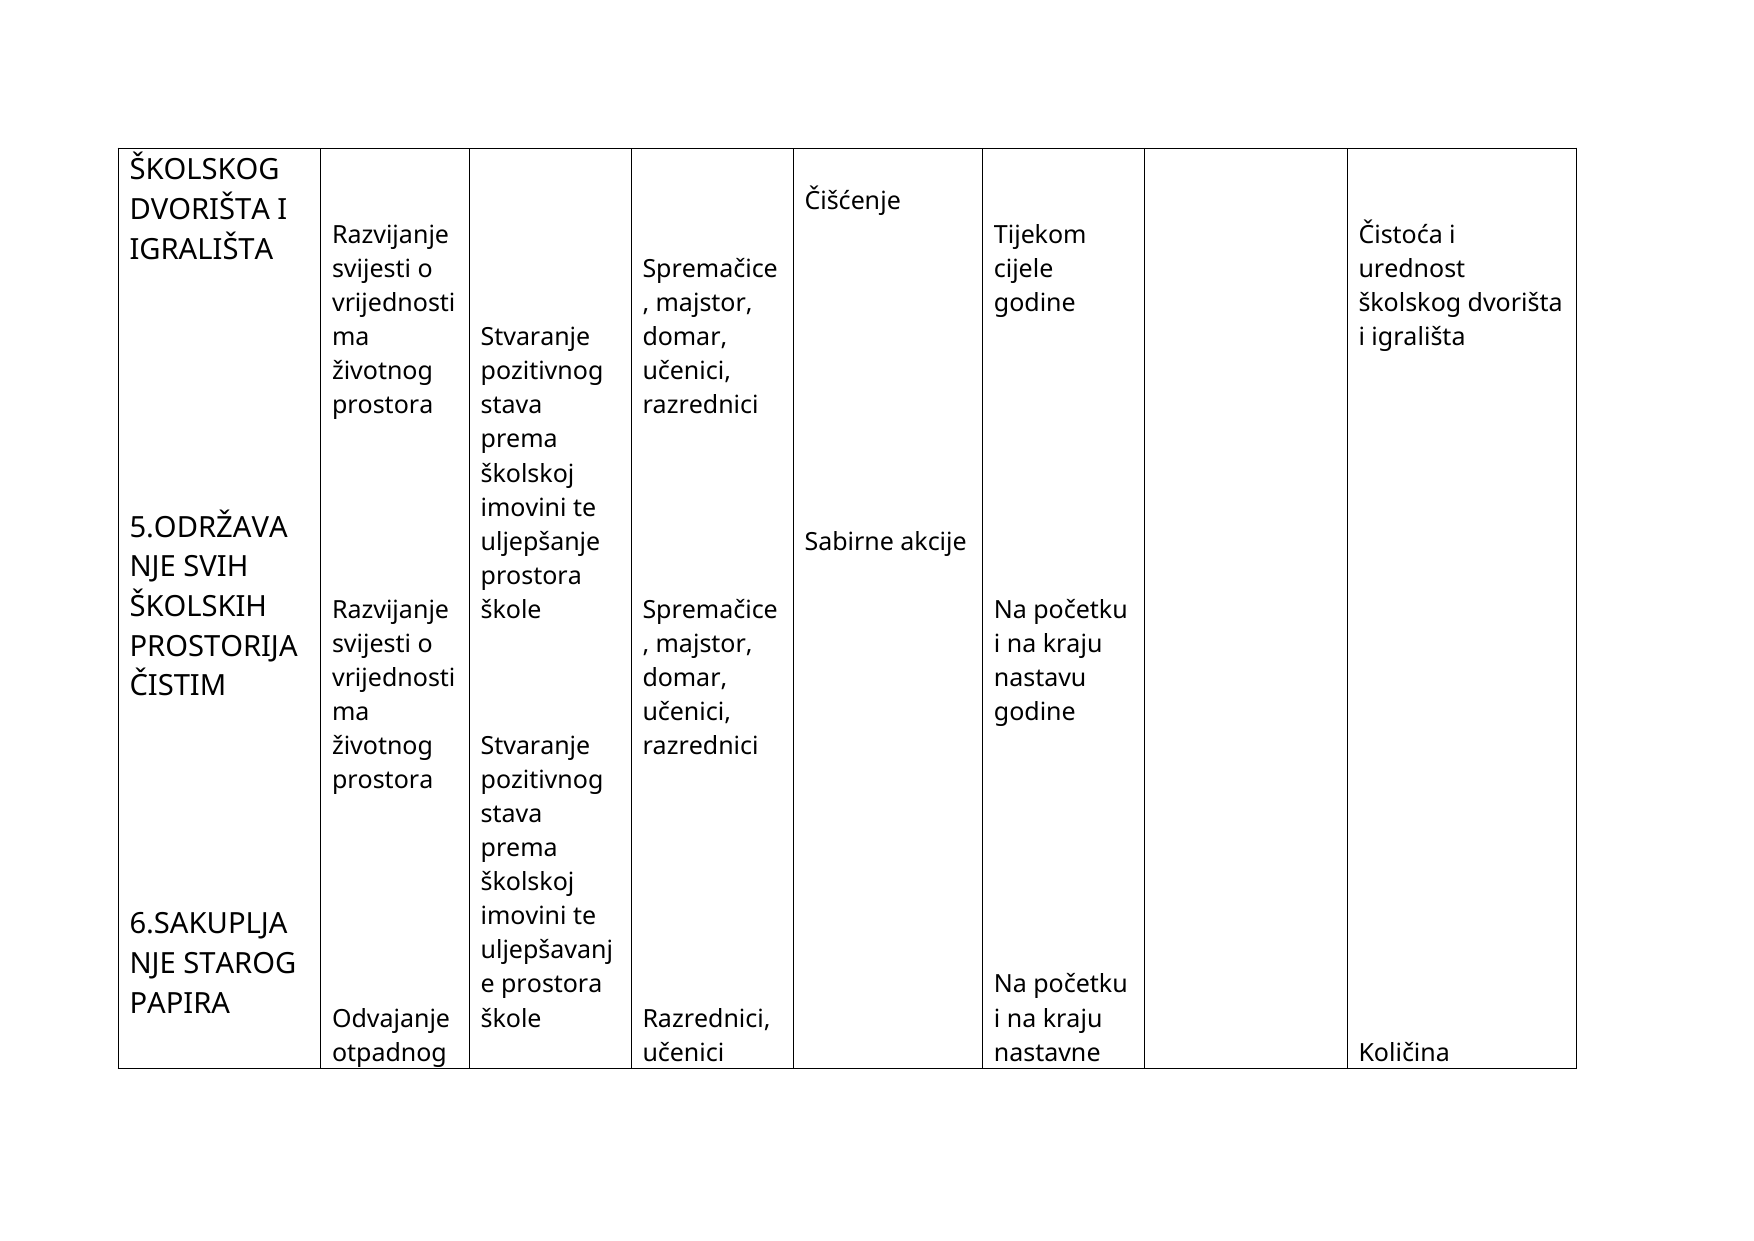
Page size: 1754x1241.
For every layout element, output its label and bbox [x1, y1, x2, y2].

table_cell [794, 149, 982, 1068]
table_cell [632, 149, 793, 1068]
table_cell [1145, 149, 1347, 1068]
table_cell [119, 149, 320, 1068]
table_cell [983, 149, 1144, 1068]
table_cell [321, 149, 469, 1068]
table_cell [1348, 149, 1576, 1068]
table_cell [470, 149, 631, 1068]
